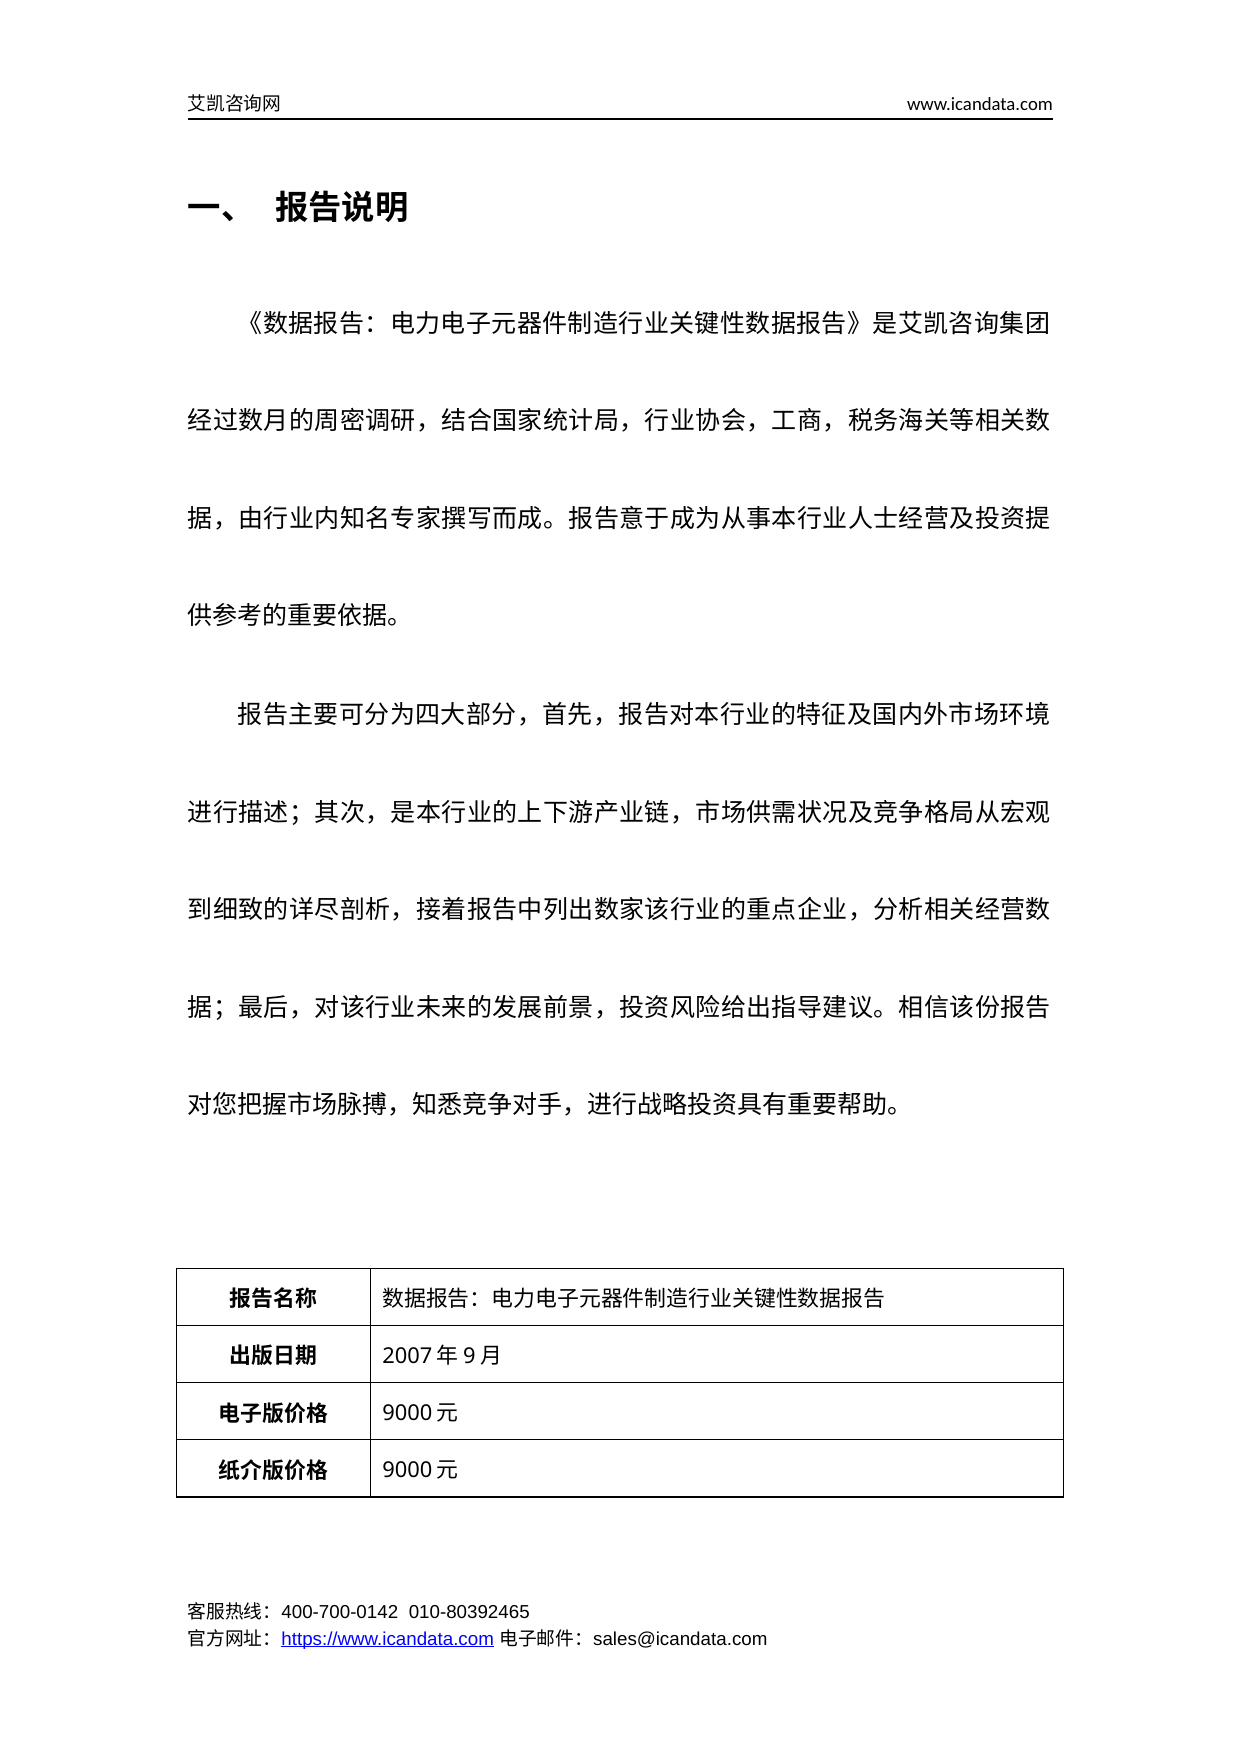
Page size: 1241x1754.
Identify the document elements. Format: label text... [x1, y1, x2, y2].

text 报告主要可分为四大部分，首先，报告对本行业的特征及国内外市场环境进行描述；其次，是本行业的上下游产业链，市场供需状况及竞争格局从宏观到细致的详尽剖析，接着报告中列出数家该行业的重点企业，分析相关经营数据；最后，对该行业未来的发展前景，投资风险给出指导建议。相信该份报告对您把握市场脉搏，知悉竞争对手，进行战略投资具有重要帮助。 [187, 681, 1053, 1136]
table_cell 纸介版价格 [177, 1440, 370, 1496]
table_cell 2007年9月 [371, 1326, 1063, 1382]
text 《数据报告：电力电子元器件制造行业关键性数据报告》是艾凯咨询集团经过数月的周密调研，结合国家统计局，行业协会，工商，税务海关等相关数据，由行业内知名专家撰写而成。报告意于成为从事本行业人士经营及投资提供参考的重要依据。 [187, 289, 1053, 646]
table_cell 出版日期 [177, 1326, 370, 1382]
table_cell 9000元 [371, 1383, 1063, 1439]
table_header 报告名称 [177, 1269, 370, 1325]
table_cell 9000元 [371, 1440, 1063, 1496]
table_header 数据报告：电力电子元器件制造行业关键性数据报告 [371, 1269, 1063, 1325]
subtitle 报告说明 [187, 172, 1053, 237]
table_cell 电子版价格 [177, 1383, 370, 1439]
